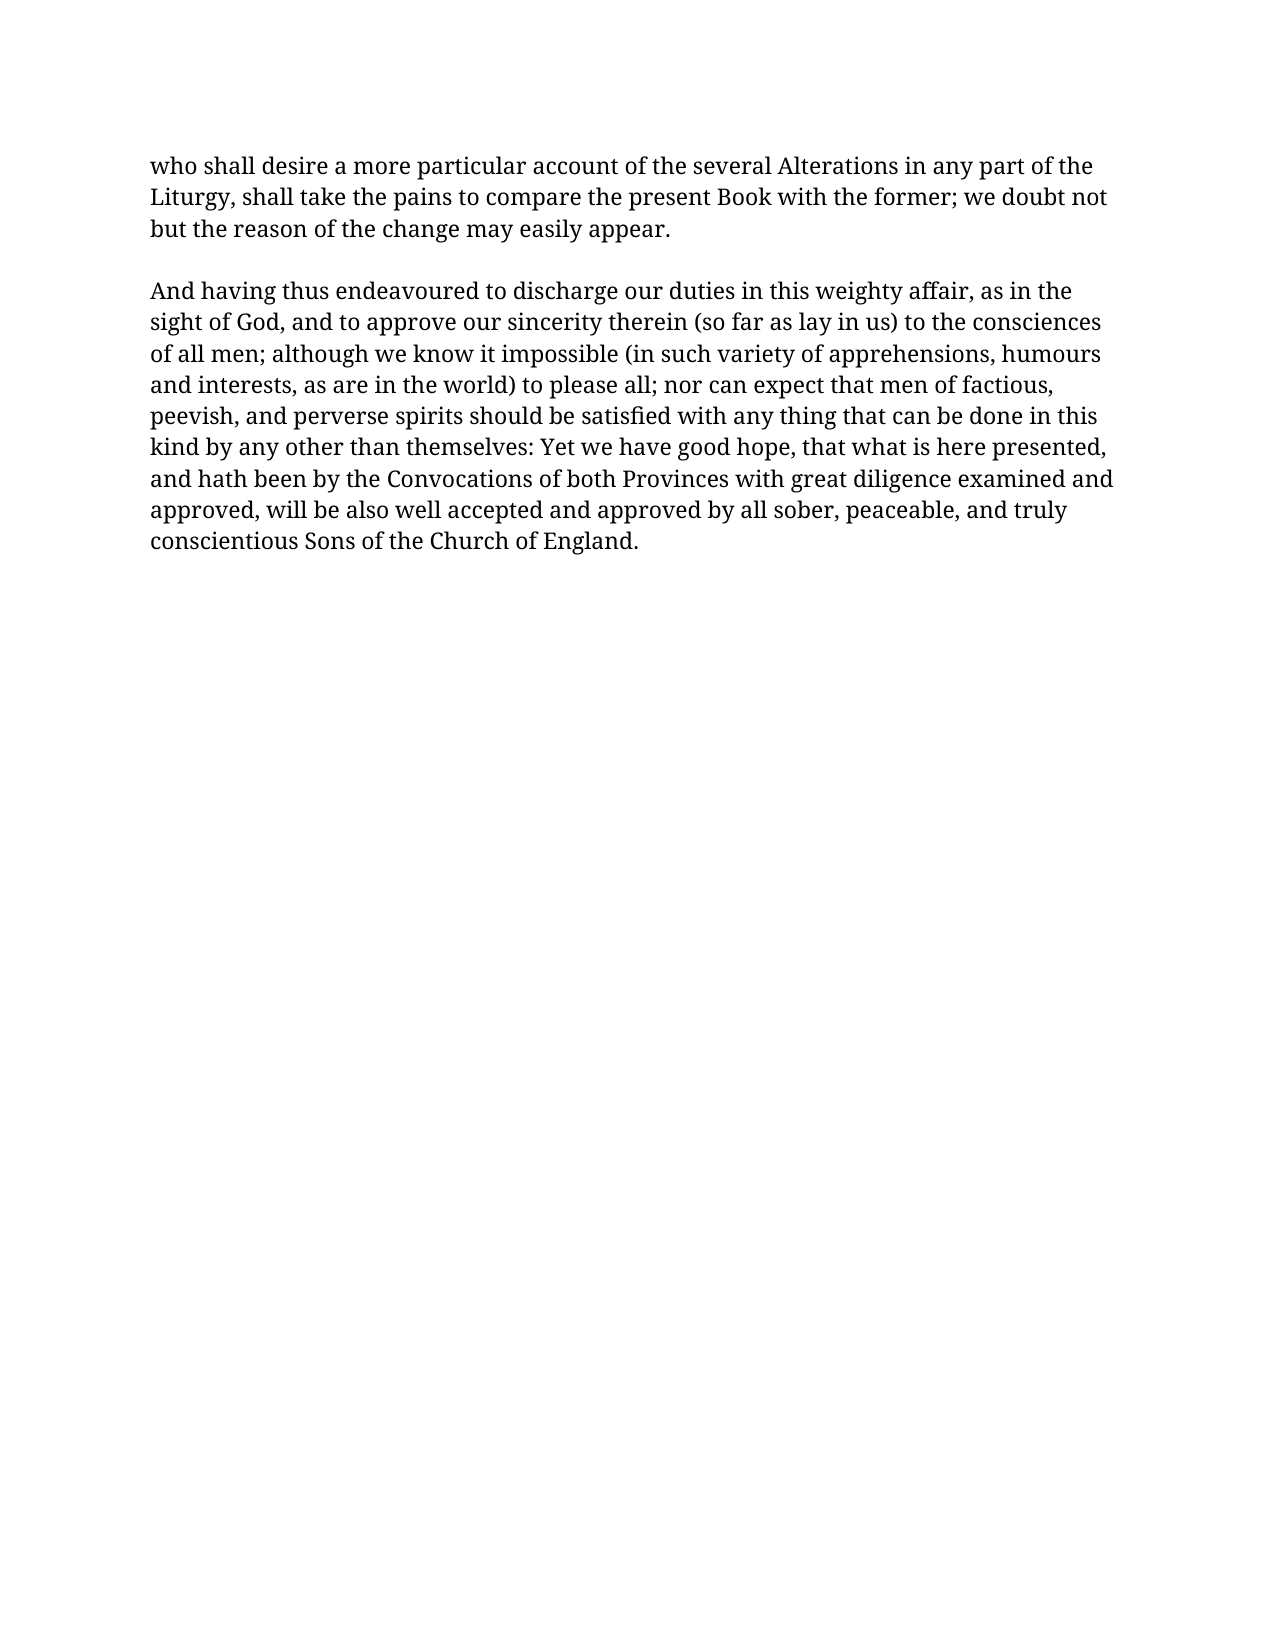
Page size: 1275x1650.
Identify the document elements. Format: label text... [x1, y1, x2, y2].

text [150, 150, 1125, 244]
text And having thus endeavoured to discharge our duties in this weighty affair, as in the sight of God, and to approve our sincerity therein (so far as lay in us) to the consciences of all men; although we know it impossible (in such variety of apprehensions, humours and interests, as are in the world) to please all; nor can expect that men of factious, peevish, and perverse spirits should be satisfied with any thing that can be done in this kind by any other than themselves: Yet we have good hope, that what is here presented, and hath been by the Convocations of both Provinces with great diligence examined and approved, will be also well accepted and approved by all sober, peaceable, and truly conscientious Sons of the Church of England. [150, 275, 1125, 556]
